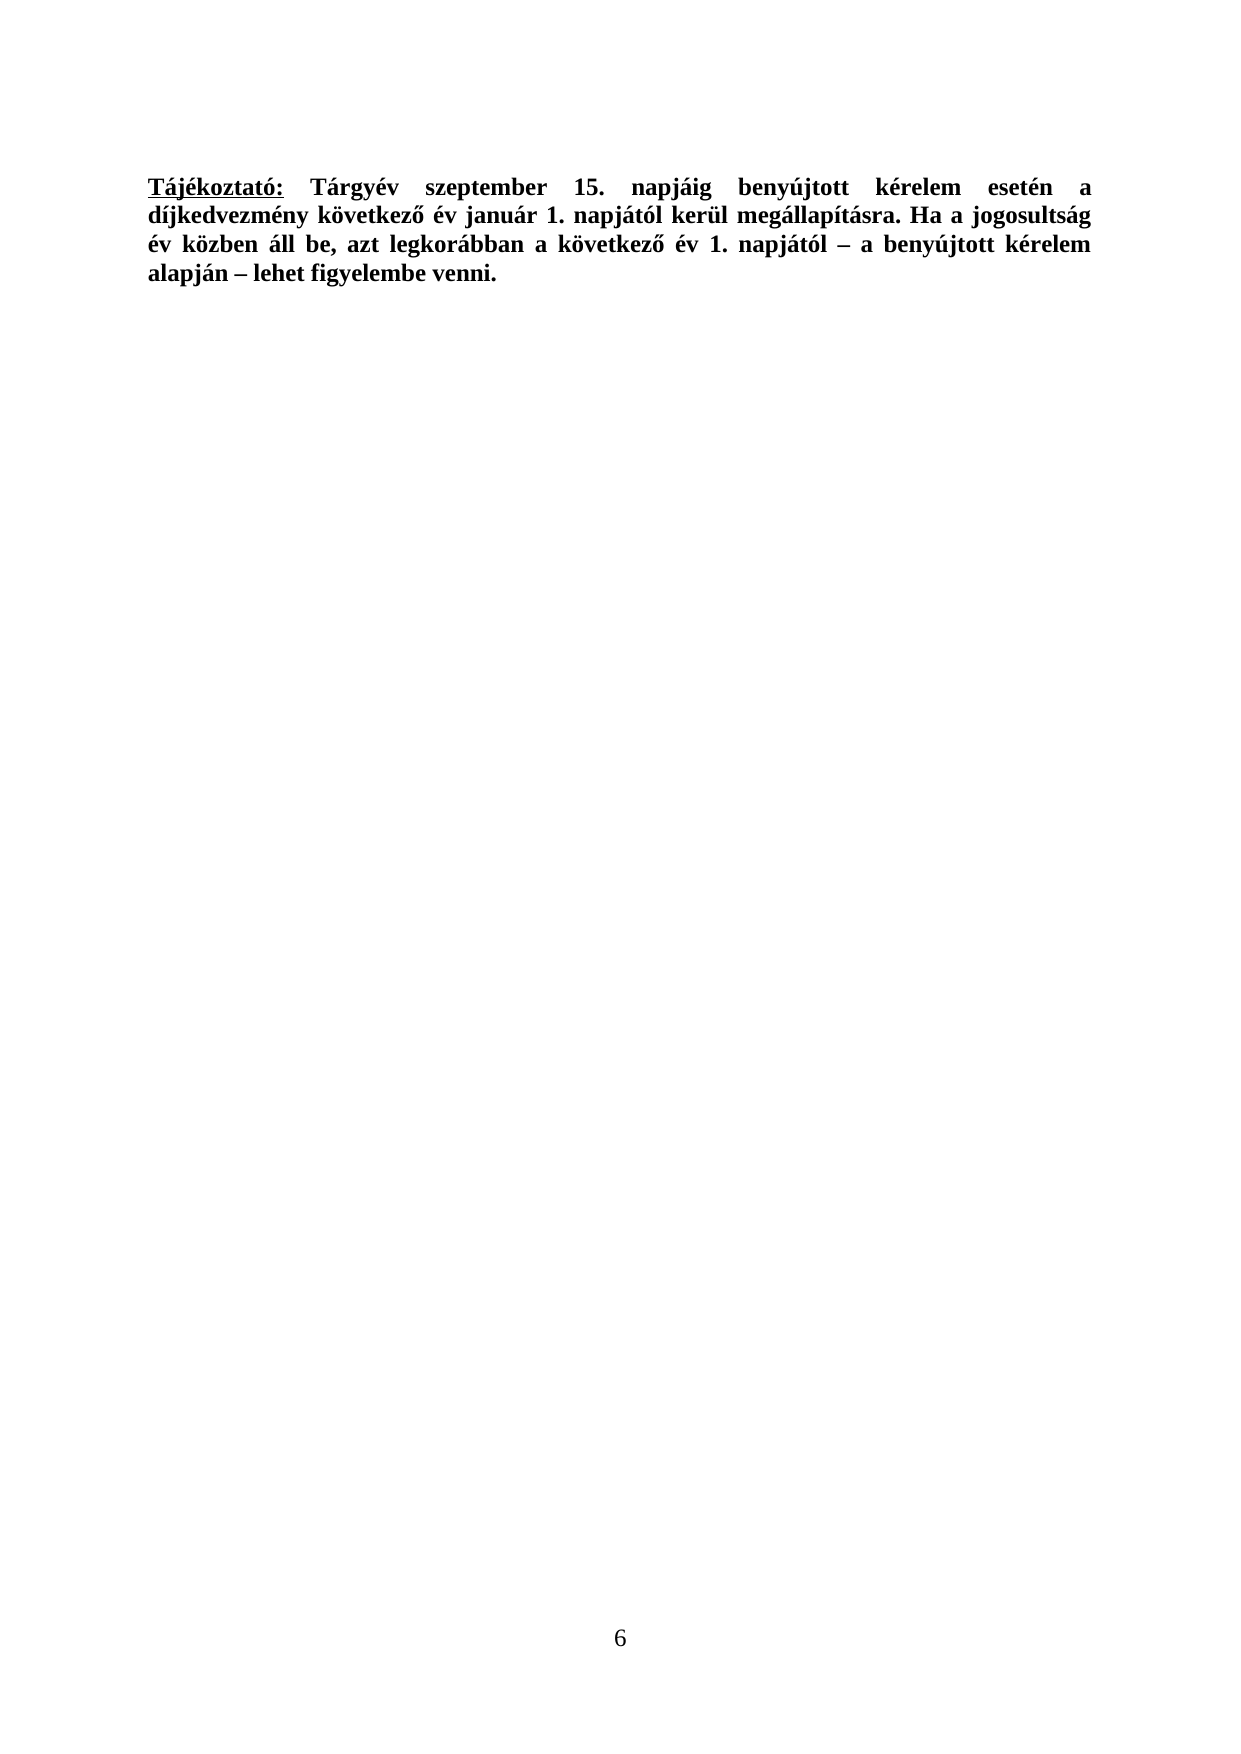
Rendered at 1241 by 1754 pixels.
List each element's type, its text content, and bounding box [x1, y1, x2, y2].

text Tájékoztató: Tárgyév szeptember 15. napjáig benyújtott kérelem esetén a díjkedvezmény következő év január 1. napjától kerül megállapításra. Ha a jogosultság év közben áll be, azt legkorábban a következő év 1. napjától – a benyújtott kérelem alapján – lehet figyelembe venni. [148, 172, 1093, 287]
